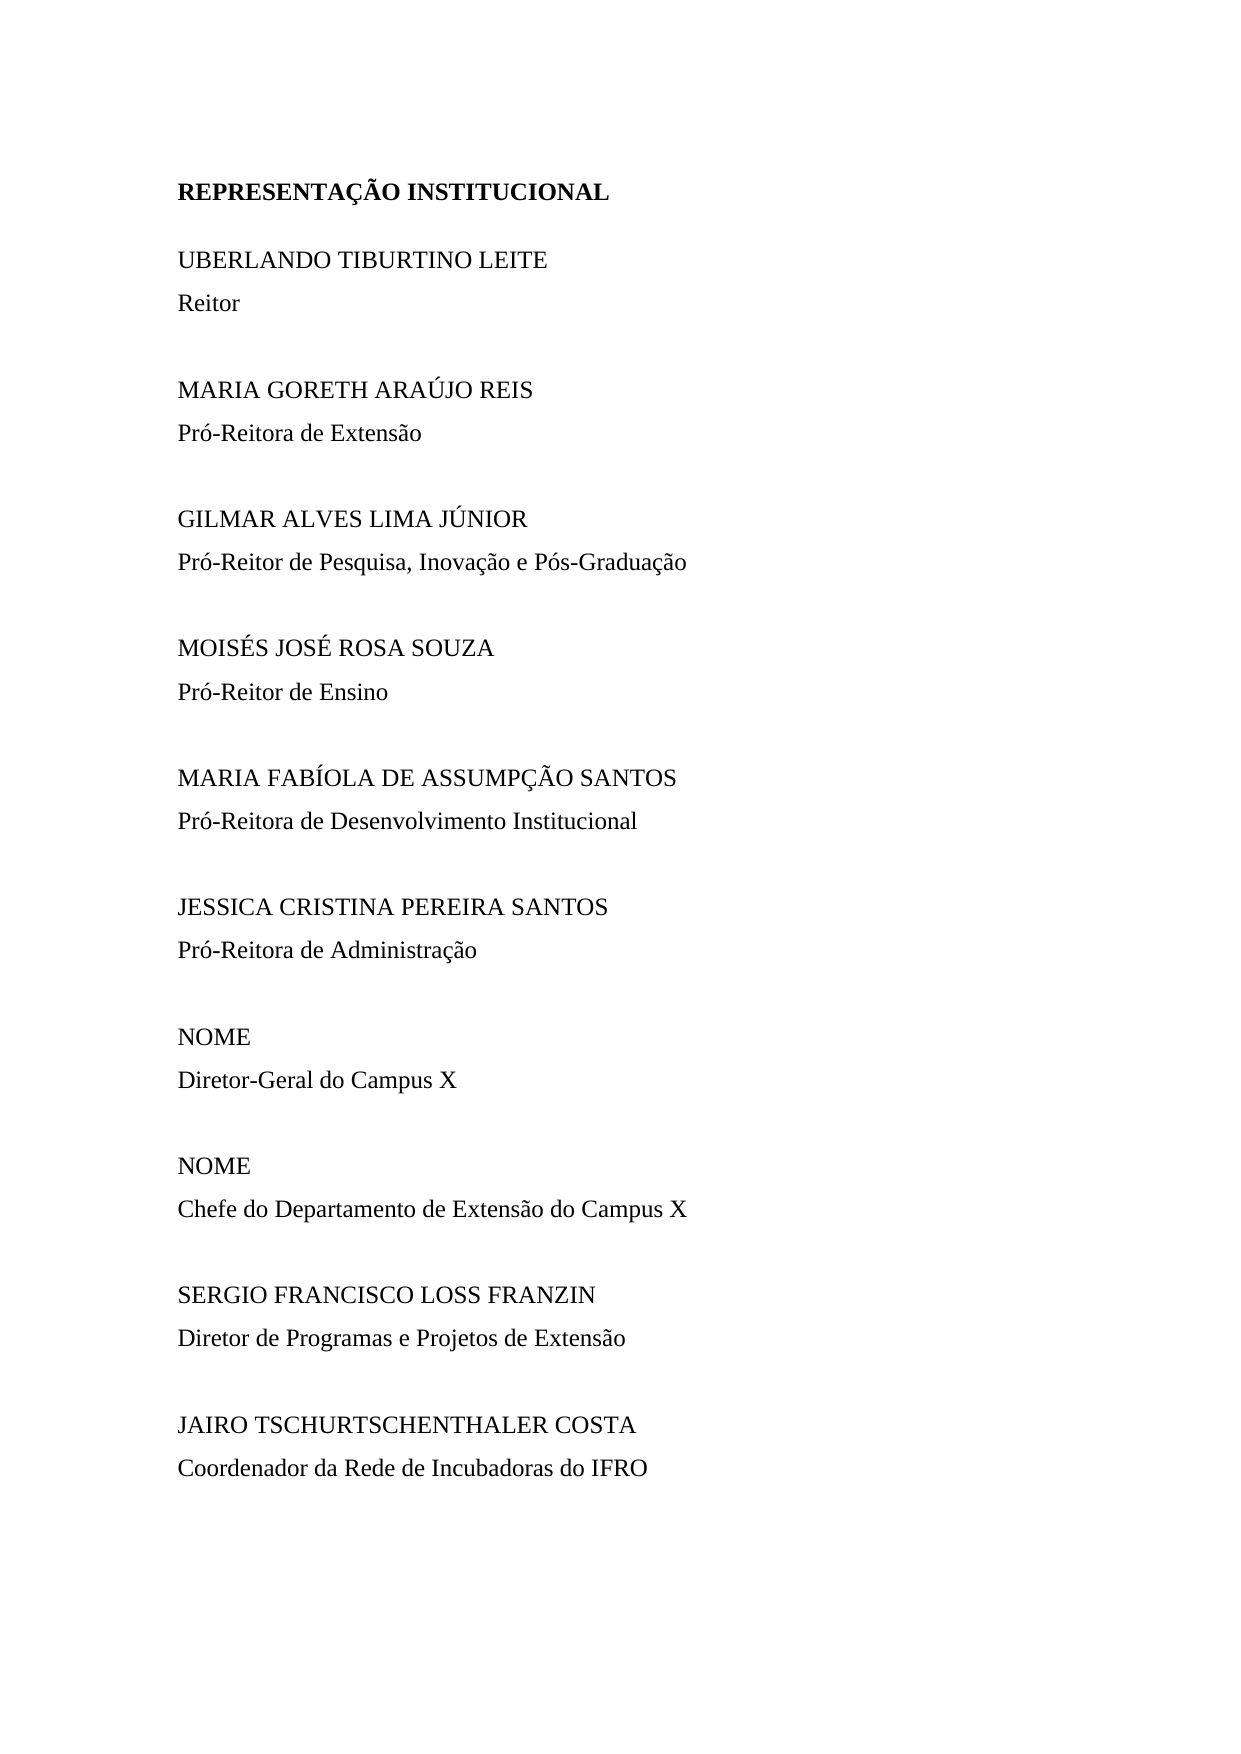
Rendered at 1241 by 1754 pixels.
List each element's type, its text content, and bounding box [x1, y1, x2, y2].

text JESSICA CRISTINA PEREIRA SANTOS [177, 892, 1122, 921]
text NOME [177, 1151, 1122, 1180]
text Pró-Reitora de Extensão [177, 418, 1122, 447]
text GILMAR ALVES LIMA JÚNIOR [177, 504, 1122, 533]
text Reitor [177, 288, 1122, 317]
text Pró-Reitora de Administração [177, 935, 1122, 964]
text Pró-Reitor de Pesquisa, Inovação e Pós-Graduação [177, 547, 1122, 576]
text Diretor de Programas e Projetos de Extensão [177, 1323, 1122, 1352]
text MARIA FABÍOLA DE ASSUMPÇÃO SANTOS [177, 763, 1122, 792]
text Pró-Reitora de Desenvolvimento Institucional [177, 806, 1122, 835]
text MARIA GORETH ARAÚJO REIS [177, 375, 1122, 403]
text Coordenador da Rede de Incubadoras do IFRO [177, 1453, 1122, 1482]
text JAIRO TSCHURTSCHENTHALER COSTA [177, 1410, 1122, 1438]
text UBERLANDO TIBURTINO LEITE [177, 245, 1122, 274]
text Chefe do Departamento de Extensão do Campus X [177, 1194, 1122, 1223]
text Diretor-Geral do Campus X [177, 1065, 1122, 1093]
text SERGIO FRANCISCO LOSS FRANZIN [177, 1280, 1122, 1309]
text NOME [177, 1022, 1122, 1050]
text MOISÉS JOSÉ ROSA SOUZA [177, 633, 1122, 662]
text REPRESENTAÇÃO INSTITUCIONAL [177, 177, 1122, 206]
text Pró-Reitor de Ensino [177, 677, 1122, 705]
